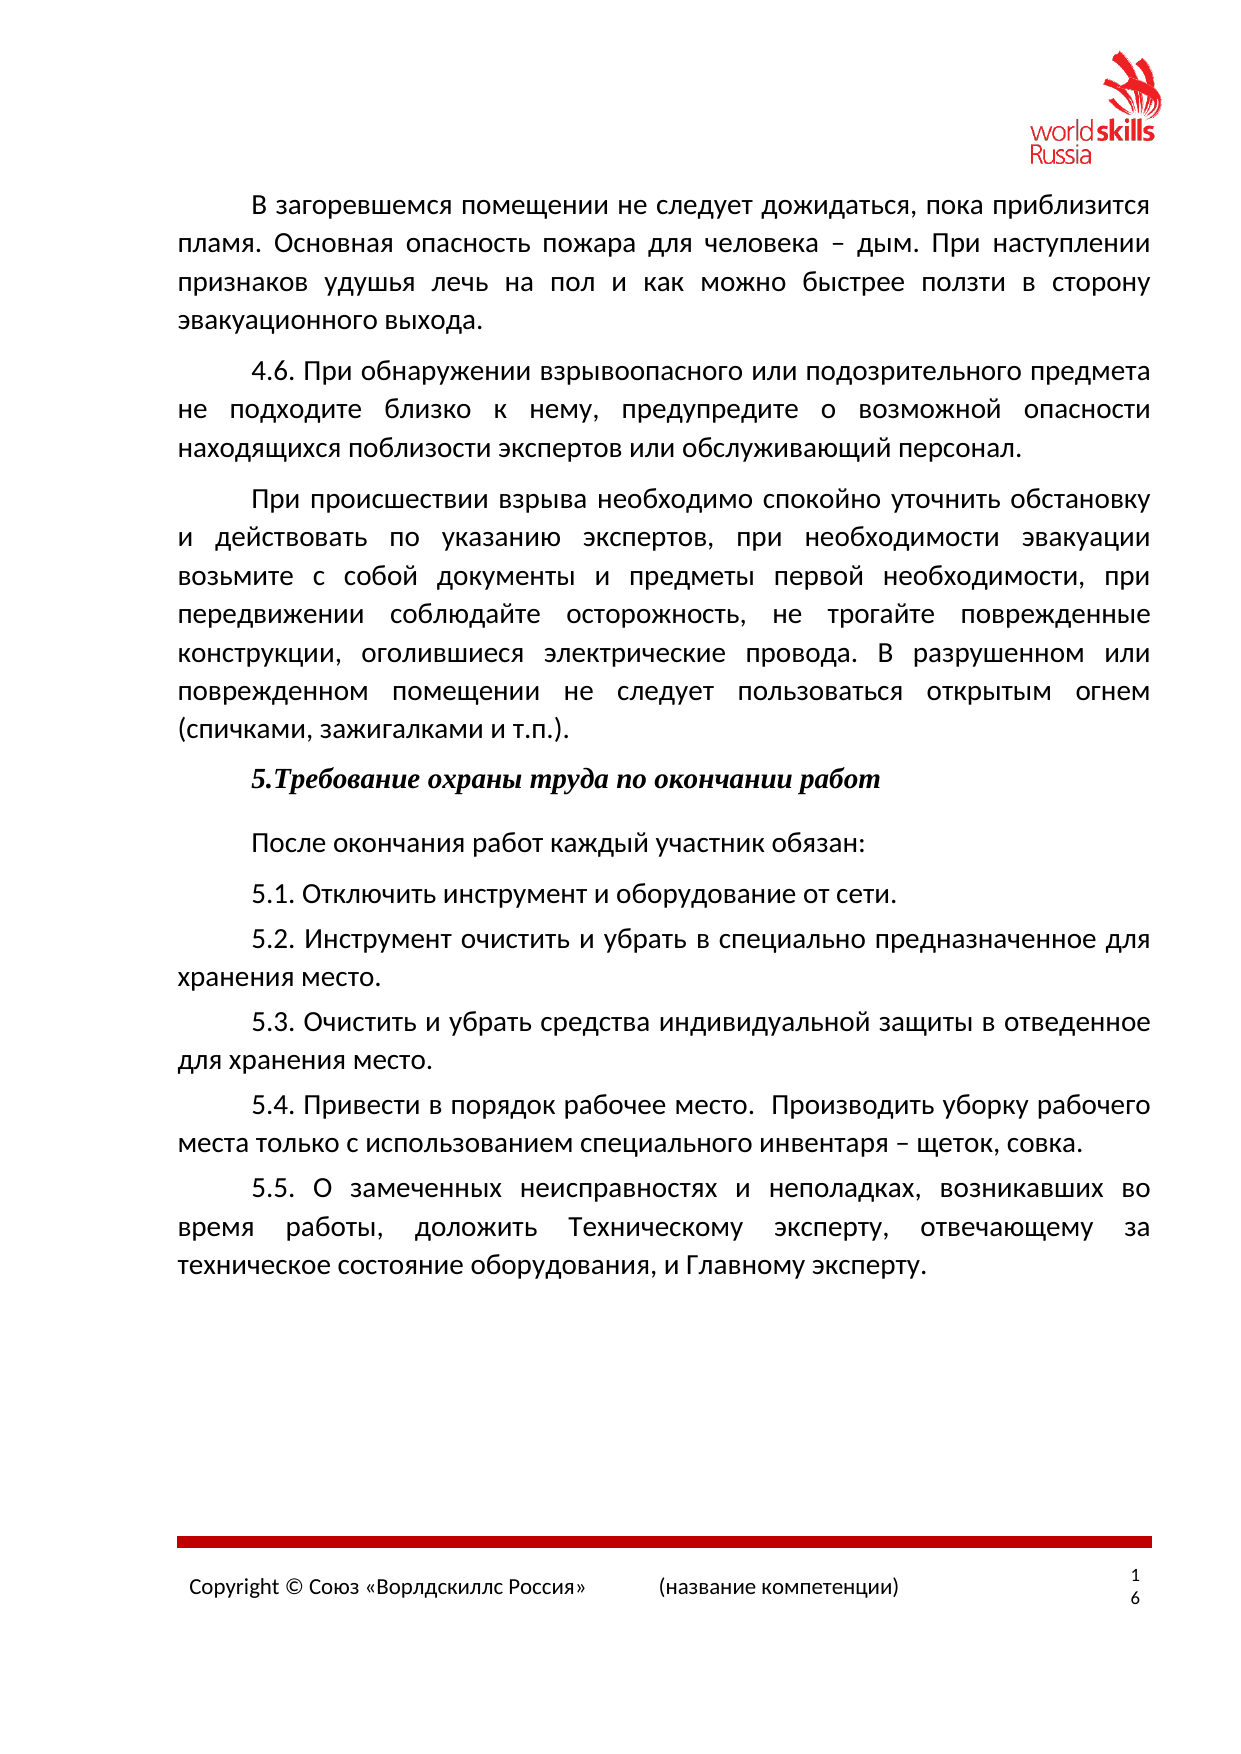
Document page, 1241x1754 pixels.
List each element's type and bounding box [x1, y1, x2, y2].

picture [1030, 50, 1187, 164]
